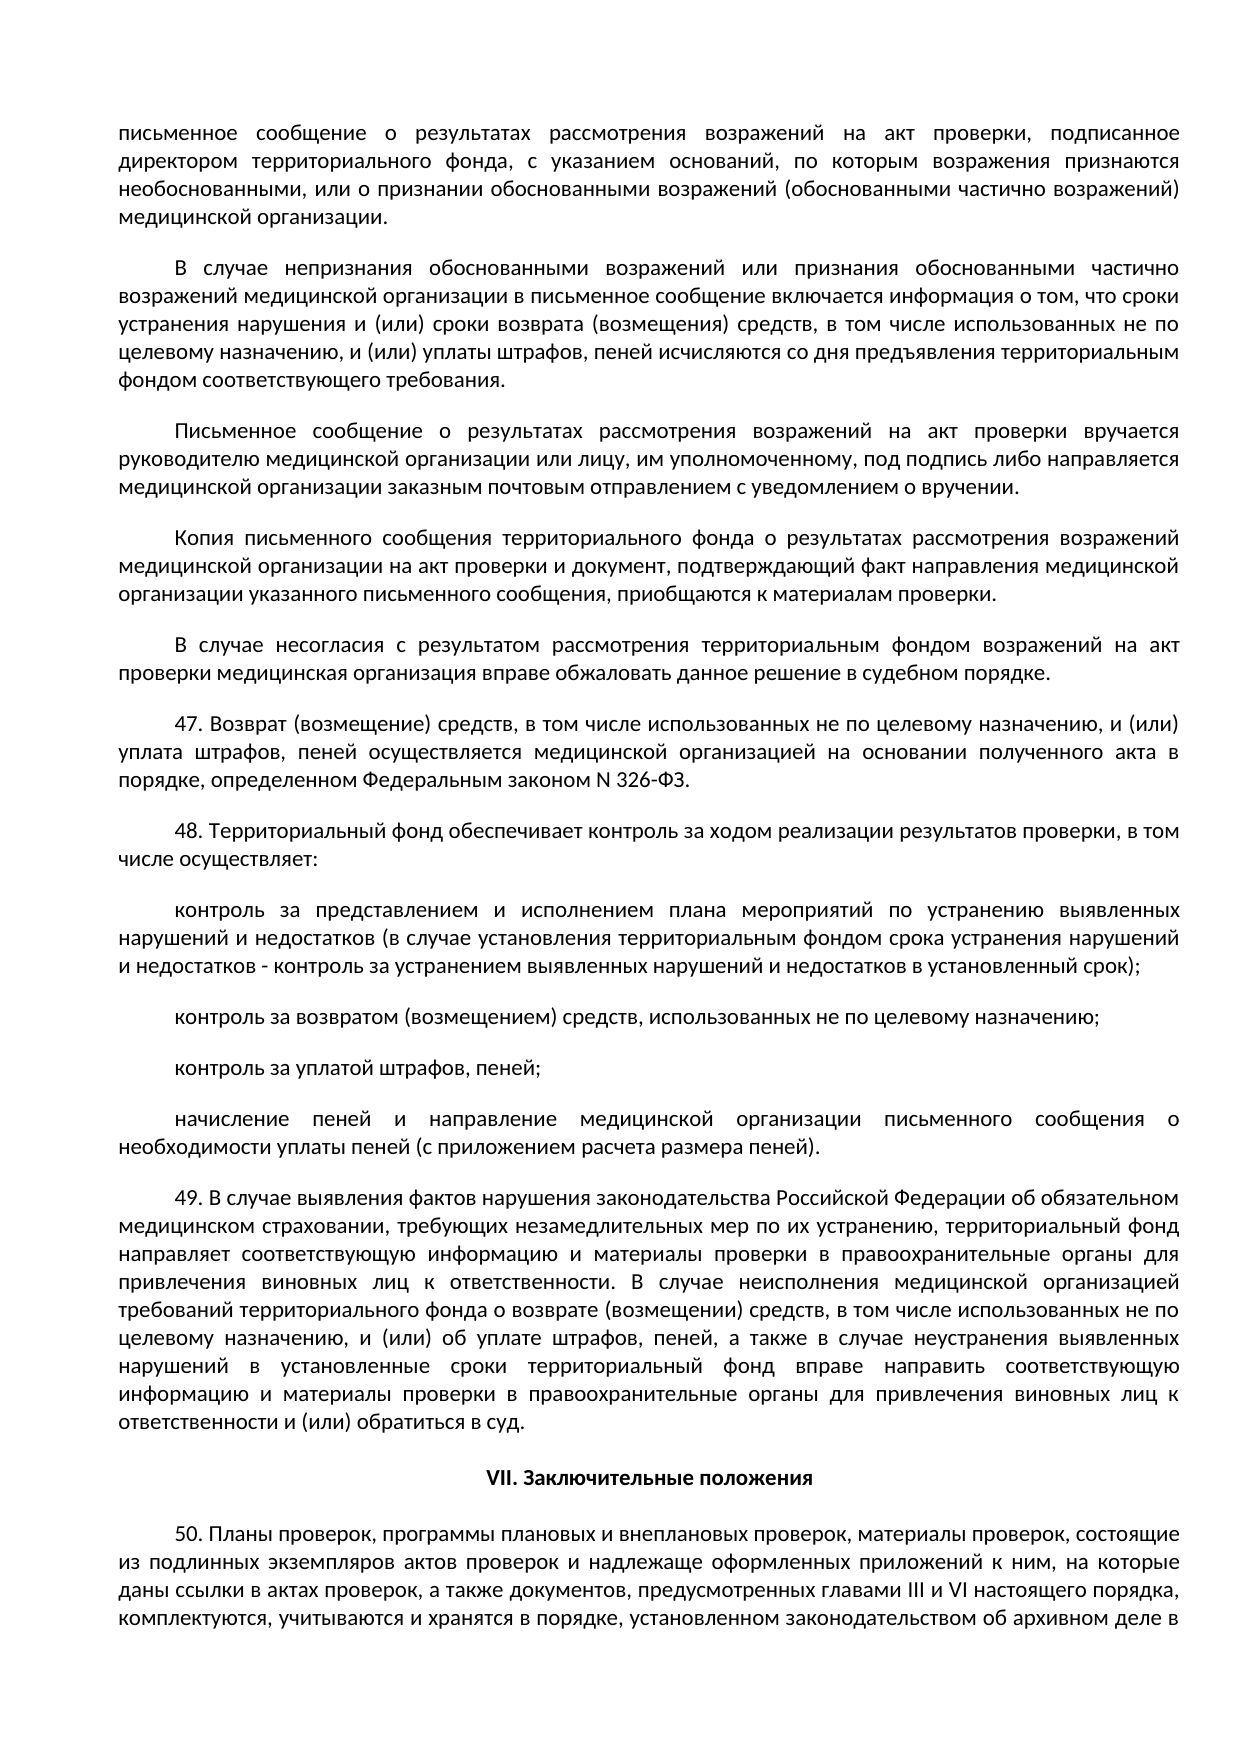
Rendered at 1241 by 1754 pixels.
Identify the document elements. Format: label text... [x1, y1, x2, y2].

text В случае несогласия с результатом рассмотрения территориальным фондом возражений на акт проверки медицинская организация вправе обжаловать данное решение в судебном порядке. [118, 630, 1181, 686]
text контроль за возвратом (возмещением) средств, использованных не по целевому назначению; [118, 1002, 1181, 1030]
text В случае непризнания обоснованными возражений или признания обоснованными частично возражений медицинской организации в письменное сообщение включается информация о том, что сроки устранения нарушения и (или) сроки возврата (возмещения) средств, в том числе использованных не по целевому назначению, и (или) уплаты штрафов, пеней исчисляются со дня предъявления территориальным фондом соответствующего требования. [118, 253, 1181, 393]
text 47. Возврат (возмещение) средств, в том числе использованных не по целевому назначению, и (или) уплата штрафов, пеней осуществляется медицинской организацией на основании полученного акта в порядке, определенном Федеральным законом N 326-ФЗ. [118, 709, 1181, 793]
text контроль за представлением и исполнением плана мероприятий по устранению выявленных нарушений и недостатков (в случае установления территориальным фондом срока устранения нарушений и недостатков - контроль за устранением выявленных нарушений и недостатков в установленный срок); [118, 895, 1181, 979]
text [118, 118, 1181, 230]
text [118, 1519, 1181, 1631]
text Копия письменного сообщения территориального фонда о результатах рассмотрения возражений медицинской организации на акт проверки и документ, подтверждающий факт направления медицинской организации указанного письменного сообщения, приобщаются к материалам проверки. [118, 523, 1181, 607]
text 48. Территориальный фонд обеспечивает контроль за ходом реализации результатов проверки, в том числе осуществляет: [118, 816, 1181, 872]
text начисление пеней и направление медицинской организации письменного сообщения о необходимости уплаты пеней (с приложением расчета размера пеней). [118, 1104, 1181, 1160]
text 49. В случае выявления фактов нарушения законодательства Российской Федерации об обязательном медицинском страховании, требующих незамедлительных мер по их устранению, территориальный фонд направляет соответствующую информацию и материалы проверки в правоохранительные органы для привлечения виновных лиц к ответственности. В случае неисполнения медицинской организацией требований территориального фонда о возврате (возмещении) средств, в том числе использованных не по целевому назначению, и (или) об уплате штрафов, пеней, а также в случае неустранения выявленных нарушений в установленные сроки территориальный фонд вправе направить соответствующую информацию и материалы проверки в правоохранительные органы для привлечения виновных лиц к ответственности и (или) обратиться в суд. [118, 1183, 1181, 1435]
text Письменное сообщение о результатах рассмотрения возражений на акт проверки вручается руководителю медицинской организации или лицу, им уполномоченному, под подпись либо направляется медицинской организации заказным почтовым отправлением с уведомлением о вручении. [118, 416, 1181, 500]
title VII. Заключительные положения [118, 1463, 1181, 1491]
text контроль за уплатой штрафов, пеней; [118, 1053, 1181, 1081]
